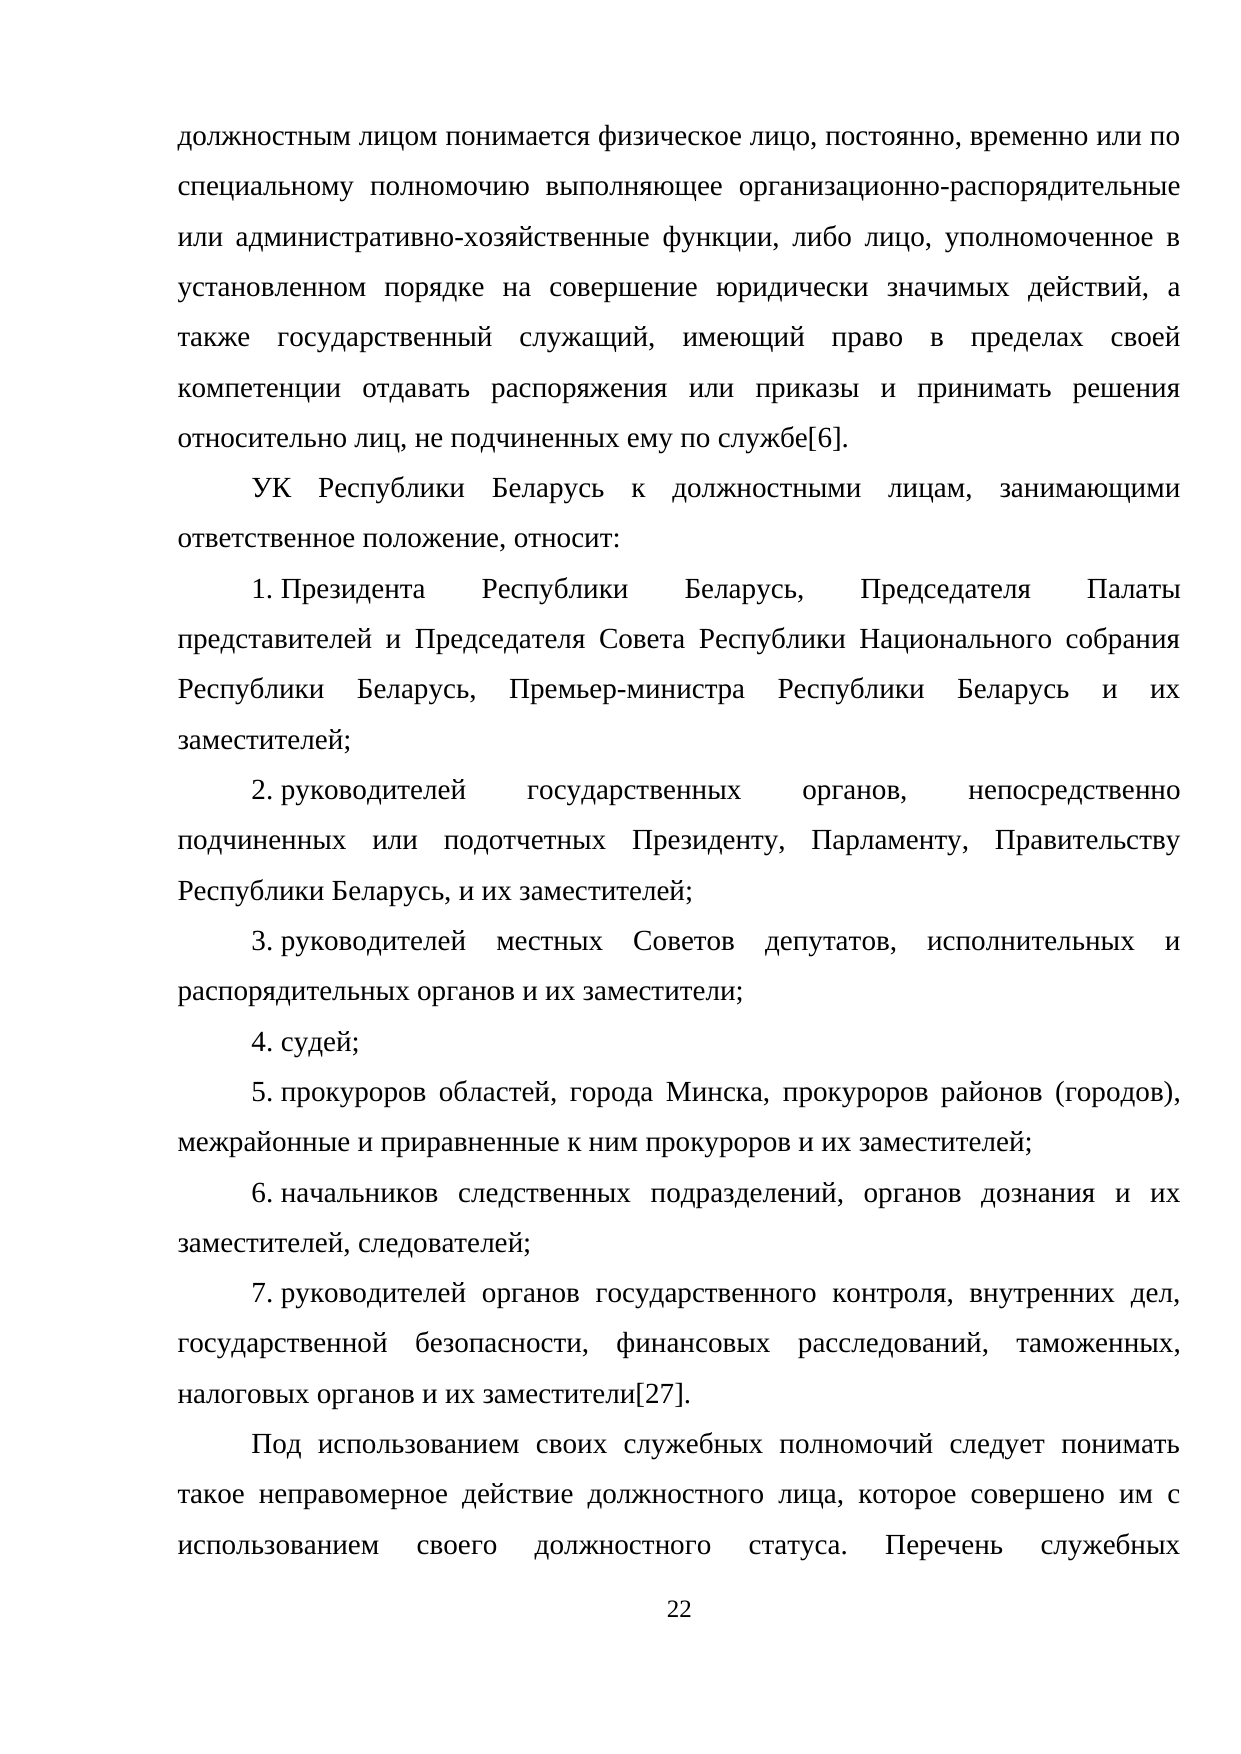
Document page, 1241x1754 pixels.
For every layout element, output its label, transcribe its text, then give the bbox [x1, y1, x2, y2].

list начальников следственных подразделений, органов дознания и их заместителей, следователей; [177, 1175, 1181, 1258]
text УК Республики Беларусь к должностными лицам, занимающими ответственное положение, относит: [177, 470, 1181, 554]
list Президента Республики Беларусь, Председателя Палаты представителей и Председателя Совета Республики Национального собрания Республики Беларусь, Премьер-министра Республики Беларусь и их заместителей; [177, 571, 1181, 755]
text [177, 1426, 1181, 1560]
list руководителей органов государственного контроля, внутренних дел, государственной безопасности, финансовых расследований, таможенных, налоговых органов и их заместители[27]. [177, 1275, 1181, 1409]
list руководителей государственных органов, непосредственно подчиненных или подотчетных Президенту, Парламенту, Правительству Республики Беларусь, и их заместителей; [177, 772, 1181, 906]
list руководителей местных Советов депутатов, исполнительных и распорядительных органов и их заместители; [177, 923, 1181, 1007]
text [177, 118, 1181, 453]
list судей; [177, 1024, 1181, 1057]
list прокуроров областей, города Минска, прокуроров районов (городов), межрайонные и приравненные к ним прокуроров и их заместителей; [177, 1074, 1181, 1158]
